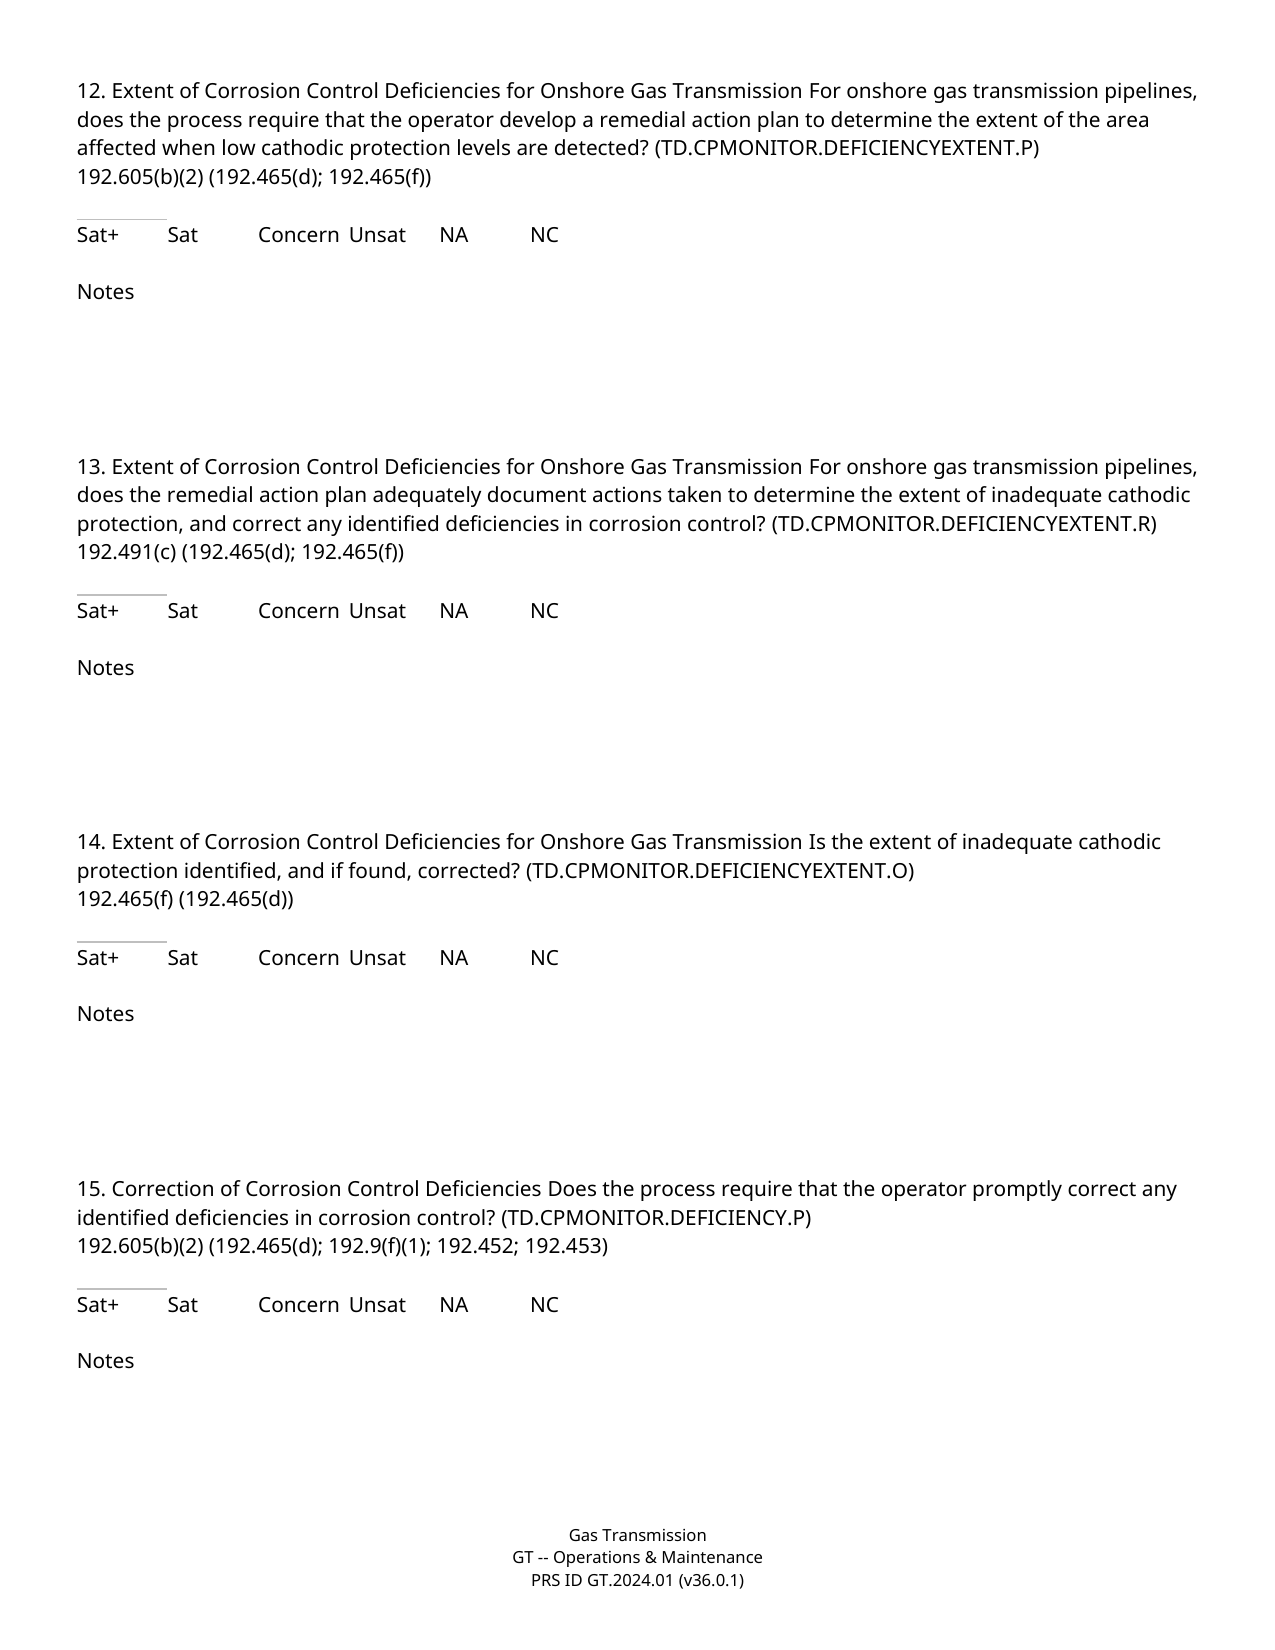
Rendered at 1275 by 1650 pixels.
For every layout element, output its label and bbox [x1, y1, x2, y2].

table_header [75, 826, 1200, 1173]
table_header [75, 450, 1200, 826]
table_header [75, 75, 1200, 450]
table_header [75, 1173, 1200, 1520]
